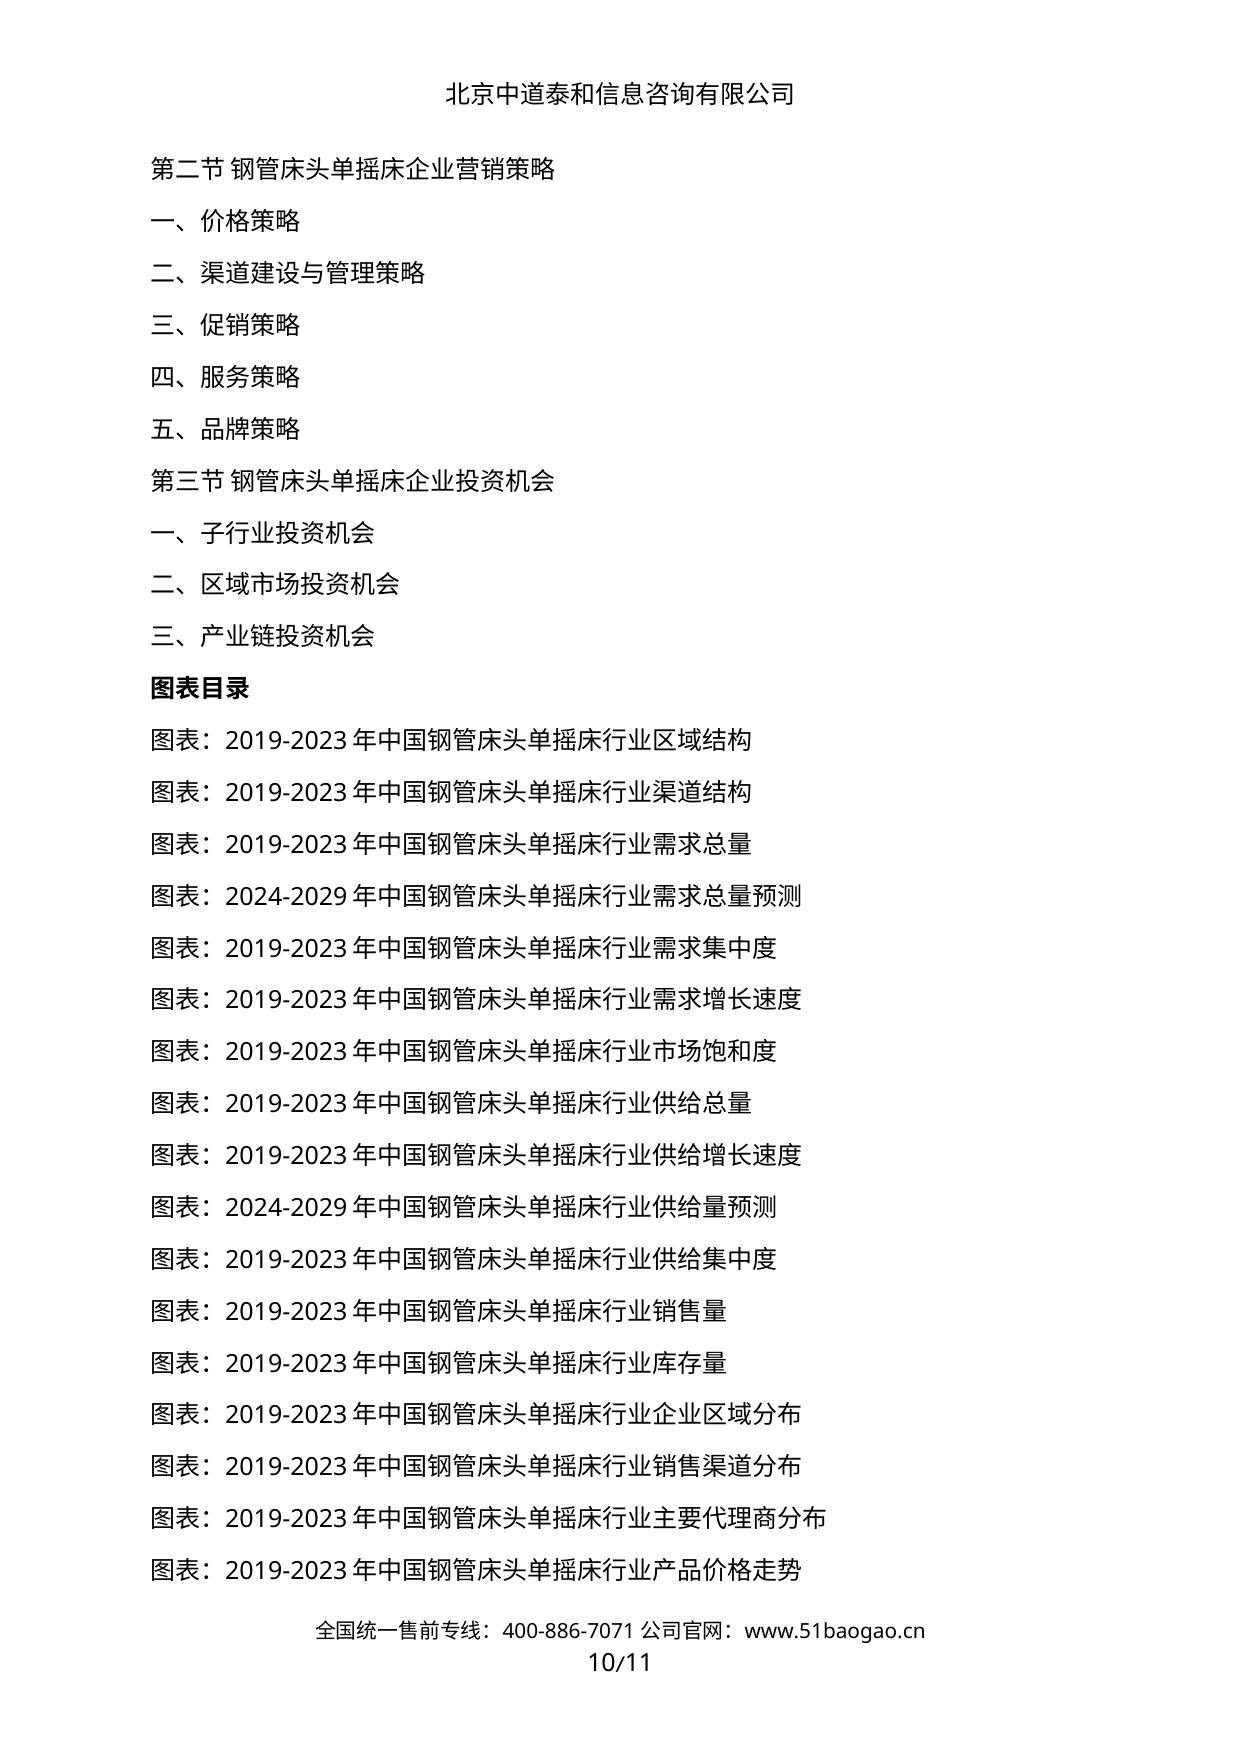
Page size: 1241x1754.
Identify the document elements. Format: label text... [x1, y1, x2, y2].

text 一、子行业投资机会 [150, 513, 1090, 549]
text 一、价格策略 [150, 202, 1090, 238]
text 图表：2024-2029年中国钢管床头单摇床行业供给量预测 [150, 1187, 1090, 1224]
text 图表目录 [150, 669, 1090, 705]
text 图表：2019-2023年中国钢管床头单摇床行业库存量 [150, 1343, 1090, 1379]
text 三、促销策略 [150, 306, 1090, 342]
text 四、服务策略 [150, 357, 1090, 394]
text 二、渠道建设与管理策略 [150, 254, 1090, 290]
text 第三节 钢管床头单摇床企业投资机会 [150, 461, 1090, 497]
text 图表：2019-2023年中国钢管床头单摇床行业需求增长速度 [150, 980, 1090, 1016]
text 图表：2019-2023年中国钢管床头单摇床行业销售量 [150, 1291, 1090, 1327]
text 五、品牌策略 [150, 409, 1090, 446]
text 图表：2019-2023年中国钢管床头单摇床行业市场饱和度 [150, 1032, 1090, 1068]
text 图表：2024-2029年中国钢管床头单摇床行业需求总量预测 [150, 876, 1090, 912]
text 第二节 钢管床头单摇床企业营销策略 [150, 150, 1090, 186]
text 图表：2019-2023年中国钢管床头单摇床行业主要代理商分布 [150, 1499, 1090, 1535]
text 二、区域市场投资机会 [150, 565, 1090, 601]
text 图表：2019-2023年中国钢管床头单摇床行业需求总量 [150, 824, 1090, 861]
text 图表：2019-2023年中国钢管床头单摇床行业供给总量 [150, 1084, 1090, 1120]
text 三、产业链投资机会 [150, 617, 1090, 653]
text 图表：2019-2023年中国钢管床头单摇床行业区域结构 [150, 721, 1090, 757]
text 图表：2019-2023年中国钢管床头单摇床行业渠道结构 [150, 772, 1090, 809]
text 图表：2019-2023年中国钢管床头单摇床行业供给集中度 [150, 1239, 1090, 1276]
text 图表：2019-2023年中国钢管床头单摇床行业需求集中度 [150, 928, 1090, 964]
text 图表：2019-2023年中国钢管床头单摇床行业产品价格走势 [150, 1551, 1090, 1587]
text 图表：2019-2023年中国钢管床头单摇床行业供给增长速度 [150, 1136, 1090, 1172]
text 图表：2019-2023年中国钢管床头单摇床行业销售渠道分布 [150, 1447, 1090, 1483]
text 图表：2019-2023年中国钢管床头单摇床行业企业区域分布 [150, 1395, 1090, 1431]
